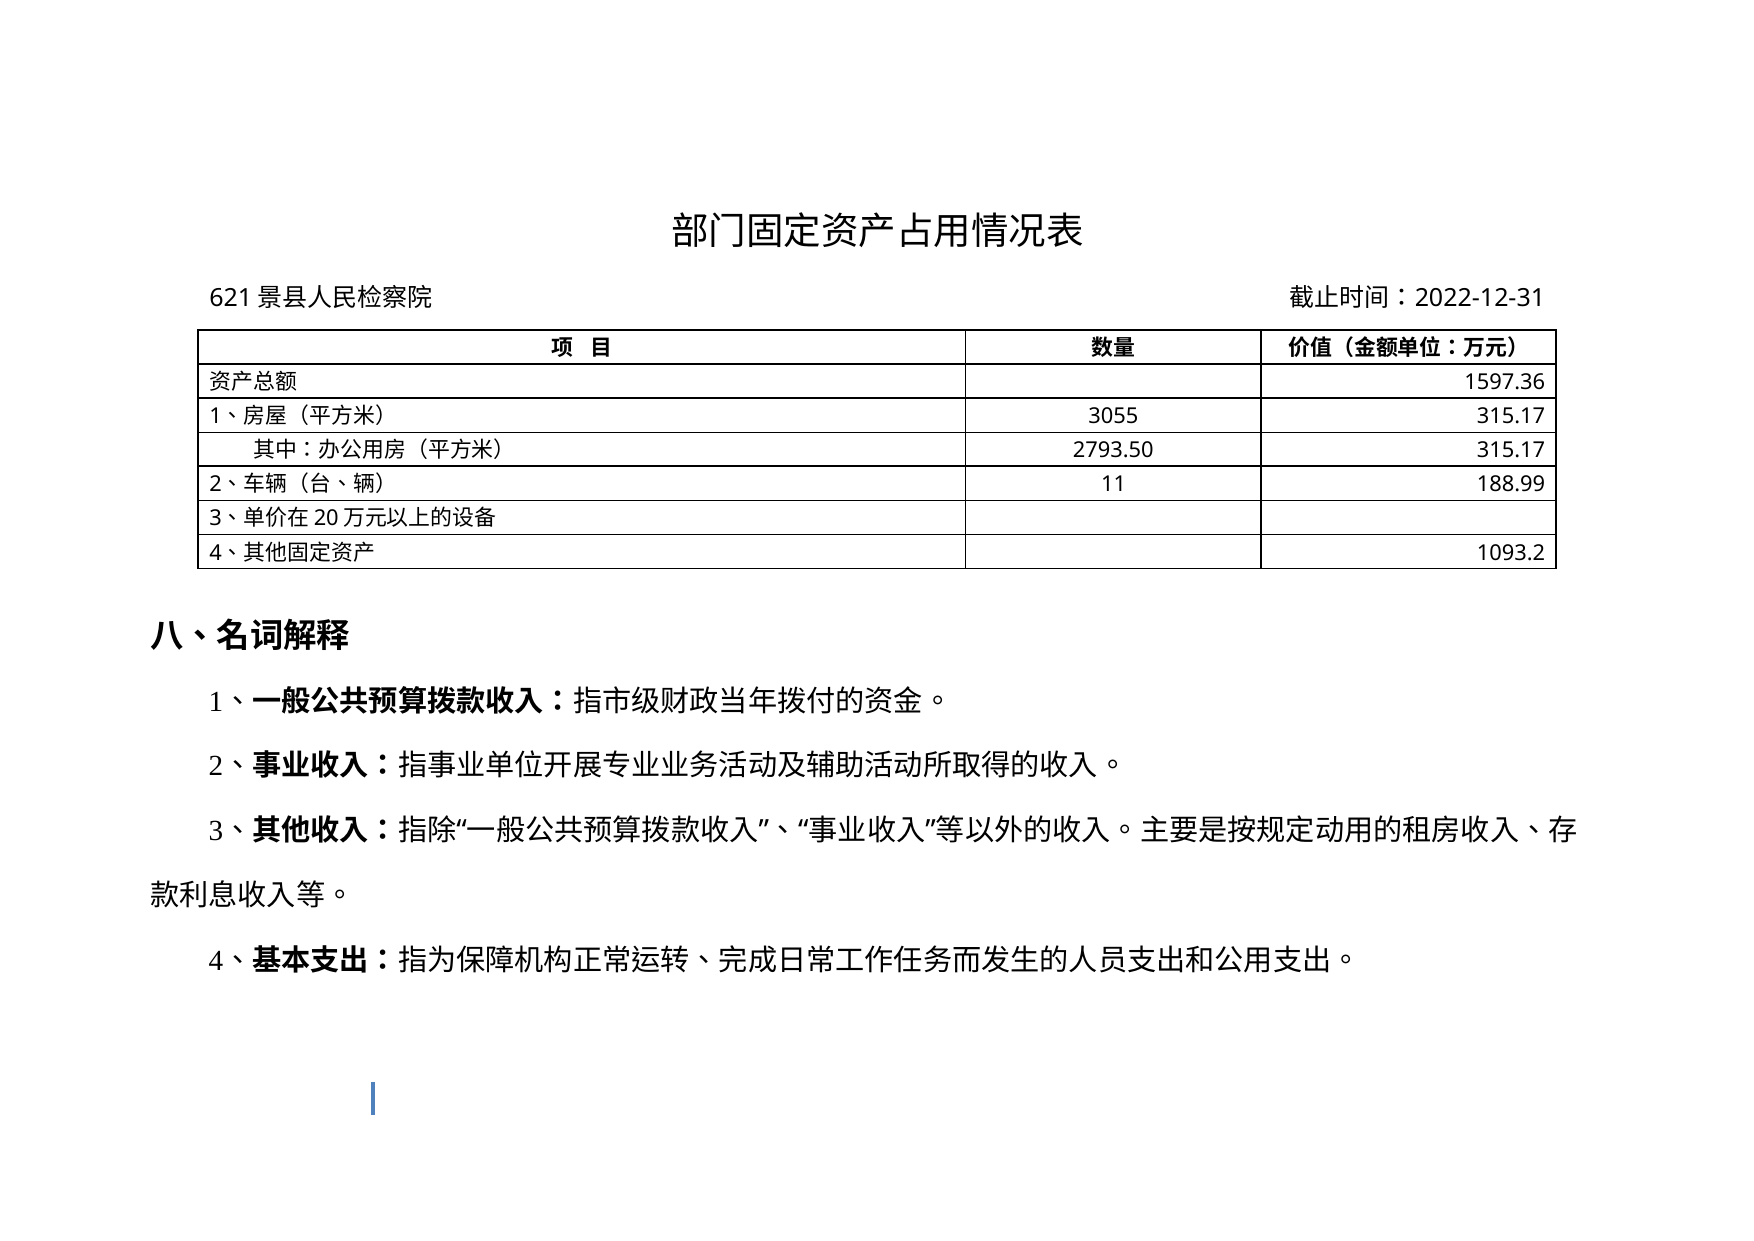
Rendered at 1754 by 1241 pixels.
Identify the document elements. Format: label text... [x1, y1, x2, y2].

table_cell 3、单价在20万元以上的设备 [199, 501, 965, 533]
text 4、基本支出：指为保障机构正常运转、完成日常工作任务而发生的人员支出和公用支出。 [150, 927, 1604, 992]
table_cell 4、其他固定资产 [199, 535, 965, 568]
table_cell 价值（金额单位：万元） [1262, 331, 1555, 363]
table_cell 188.99 [1262, 467, 1555, 499]
table_cell 315.17 [1262, 399, 1555, 431]
table_cell 项 目 [199, 331, 965, 363]
text 1、一般公共预算拨款收入：指市级财政当年拨付的资金。 [150, 667, 1604, 732]
table_cell 3055 [966, 399, 1260, 431]
table_cell 2793.50 [966, 433, 1260, 465]
table_cell 1、房屋（平方米） [199, 399, 965, 431]
table_cell 数量 [966, 331, 1260, 363]
table_cell 1597.36 [1262, 365, 1555, 397]
table_cell 2、车辆（台、辆） [199, 467, 965, 499]
table_cell [966, 535, 1260, 568]
table_cell 11 [966, 467, 1260, 499]
table_cell [966, 501, 1260, 533]
table_cell 资产总额 [199, 365, 965, 397]
text 3、其他收入：指除“一般公共预算拨款收入”、“事业收入”等以外的收入。主要是按规定动用的租房收入、存款利息收入等。 [150, 797, 1604, 927]
subtitle 八、名词解释 [150, 602, 1604, 667]
text 部门固定资产占用情况表 [150, 198, 1604, 263]
table_cell [1262, 501, 1555, 533]
table_cell 1093.2 [1262, 535, 1555, 568]
table_header 截止时间：2022-12-31 [966, 264, 1555, 329]
table_cell [966, 365, 1260, 397]
text 2、事业收入：指事业单位开展专业业务活动及辅助活动所取得的收入。 [150, 732, 1604, 797]
table_cell 其中：办公用房（平方米） [199, 433, 965, 465]
table_header 621景县人民检察院 [199, 264, 965, 329]
table_cell 315.17 [1262, 433, 1555, 465]
